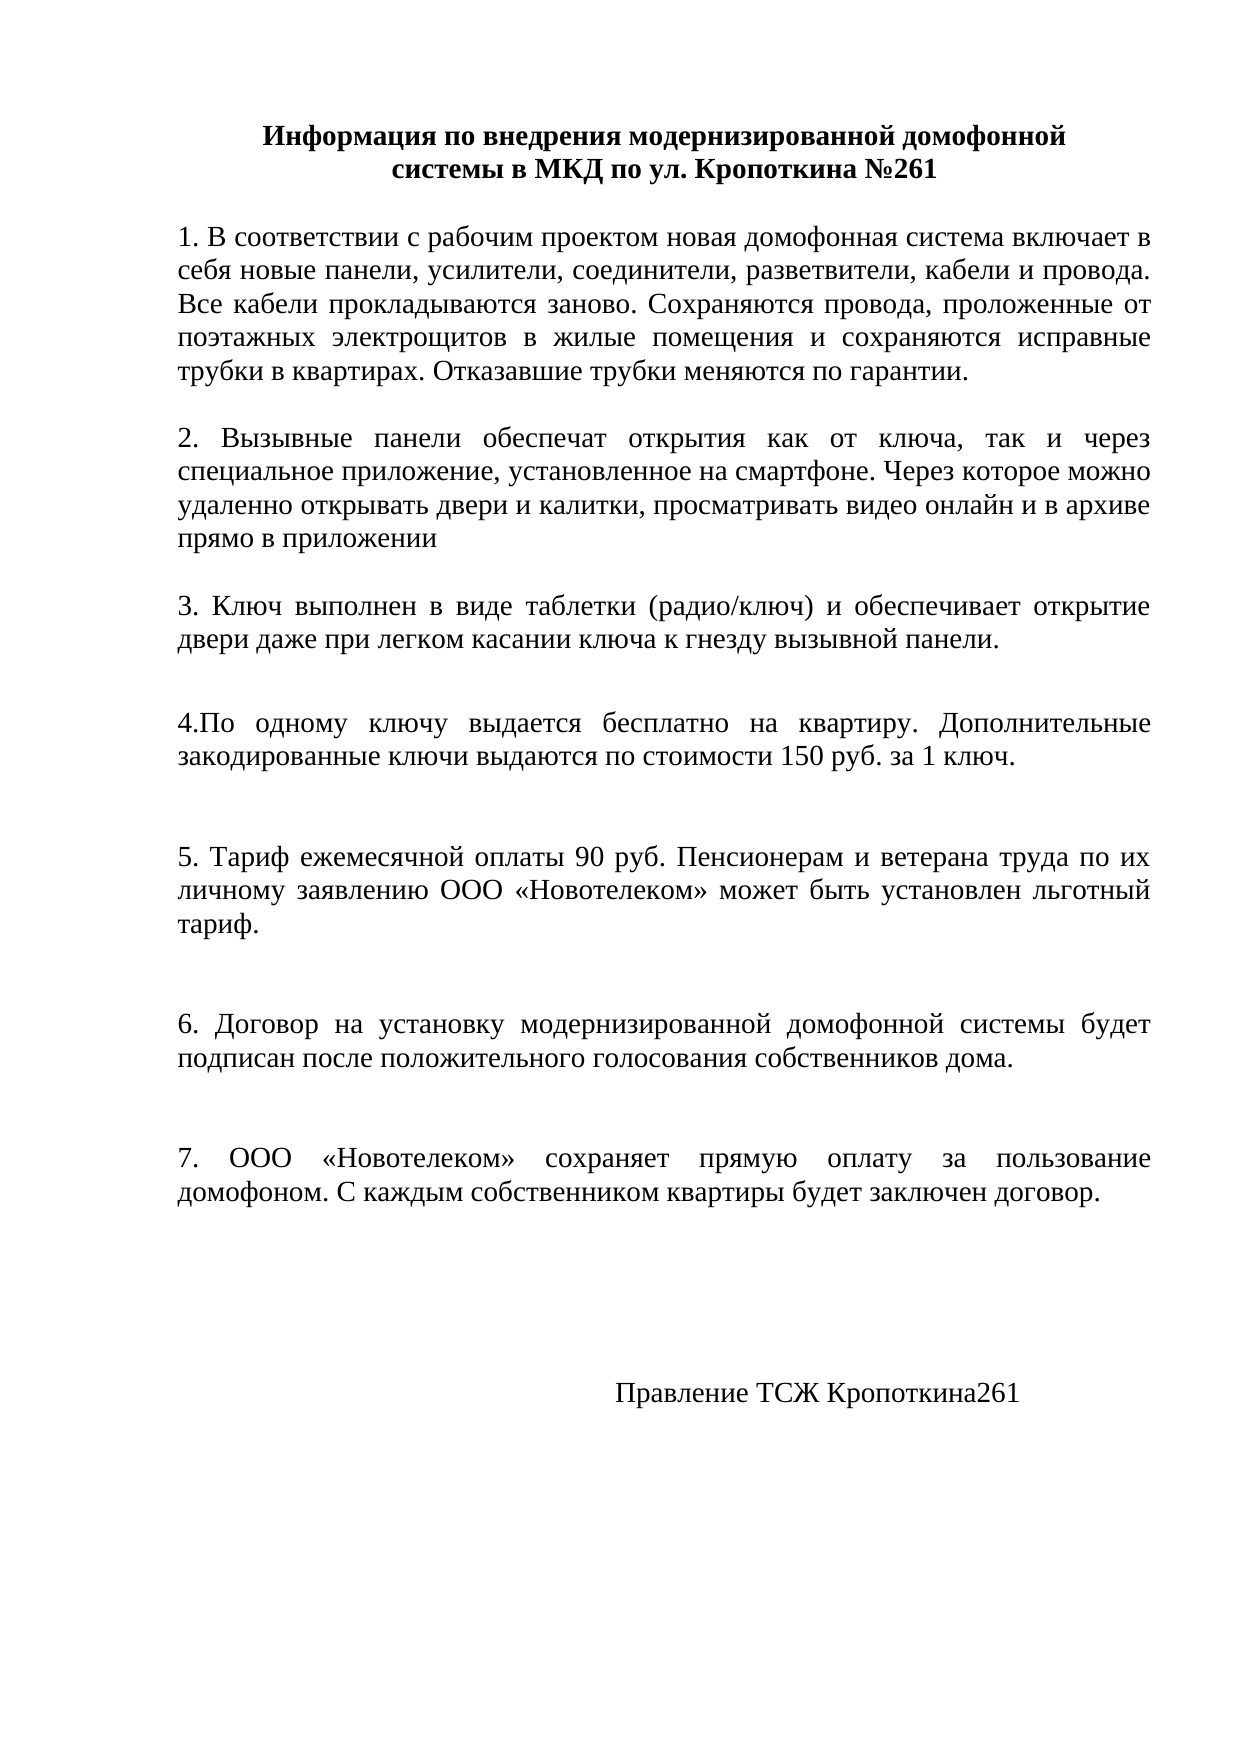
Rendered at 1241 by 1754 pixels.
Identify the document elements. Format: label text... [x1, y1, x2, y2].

text 4.По одному ключу выдается бесплатно на квартиру. Дополнительные закодированные ключи выдаются по стоимости 150 руб. за 1 ключ. [177, 705, 1152, 772]
text 7. ООО «Новотелеком» сохраняет прямую оплату за пользование домофоном. С каждым собственником квартиры будет заключен договор. [177, 1140, 1152, 1207]
text 6. Договор на установку модернизированной домофонной системы будет подписан после положительного голосования собственников дома. [177, 1006, 1152, 1073]
text Информация по внедрения модернизированной домофонной [177, 118, 1152, 152]
text Правление ТСЖ Кропоткина261 [177, 1375, 1152, 1408]
text системы в МКД по ул. Кропоткина №261 [177, 152, 1152, 185]
text 5. Тариф ежемесячной оплаты 90 руб. Пенсионерам и ветерана труда по их личному заявлению ООО «Новотелеком» может быть установлен льготный тариф. [177, 839, 1152, 939]
text 1. В соответствии с рабочим проектом новая домофонная система включает в себя новые панели, усилители, соединители, разветвители, кабели и провода. Все кабели прокладываются заново. Сохраняются провода, проложенные от поэтажных электрощитов в жилые помещения и сохраняются исправные трубки в квартирах. Отказавшие трубки меняются по гарантии. [177, 219, 1152, 386]
text 2. Вызывные панели обеспечат открытия как от ключа, так и через специальное приложение, установленное на смартфоне. Через которое можно удаленно открывать двери и калитки, просматривать видео онлайн и в архиве прямо в приложении [177, 420, 1152, 554]
text 3. Ключ выполнен в виде таблетки (радио/ключ) и обеспечивает открытие двери даже при легком касании ключа к гнезду вызывной панели. [177, 588, 1152, 655]
